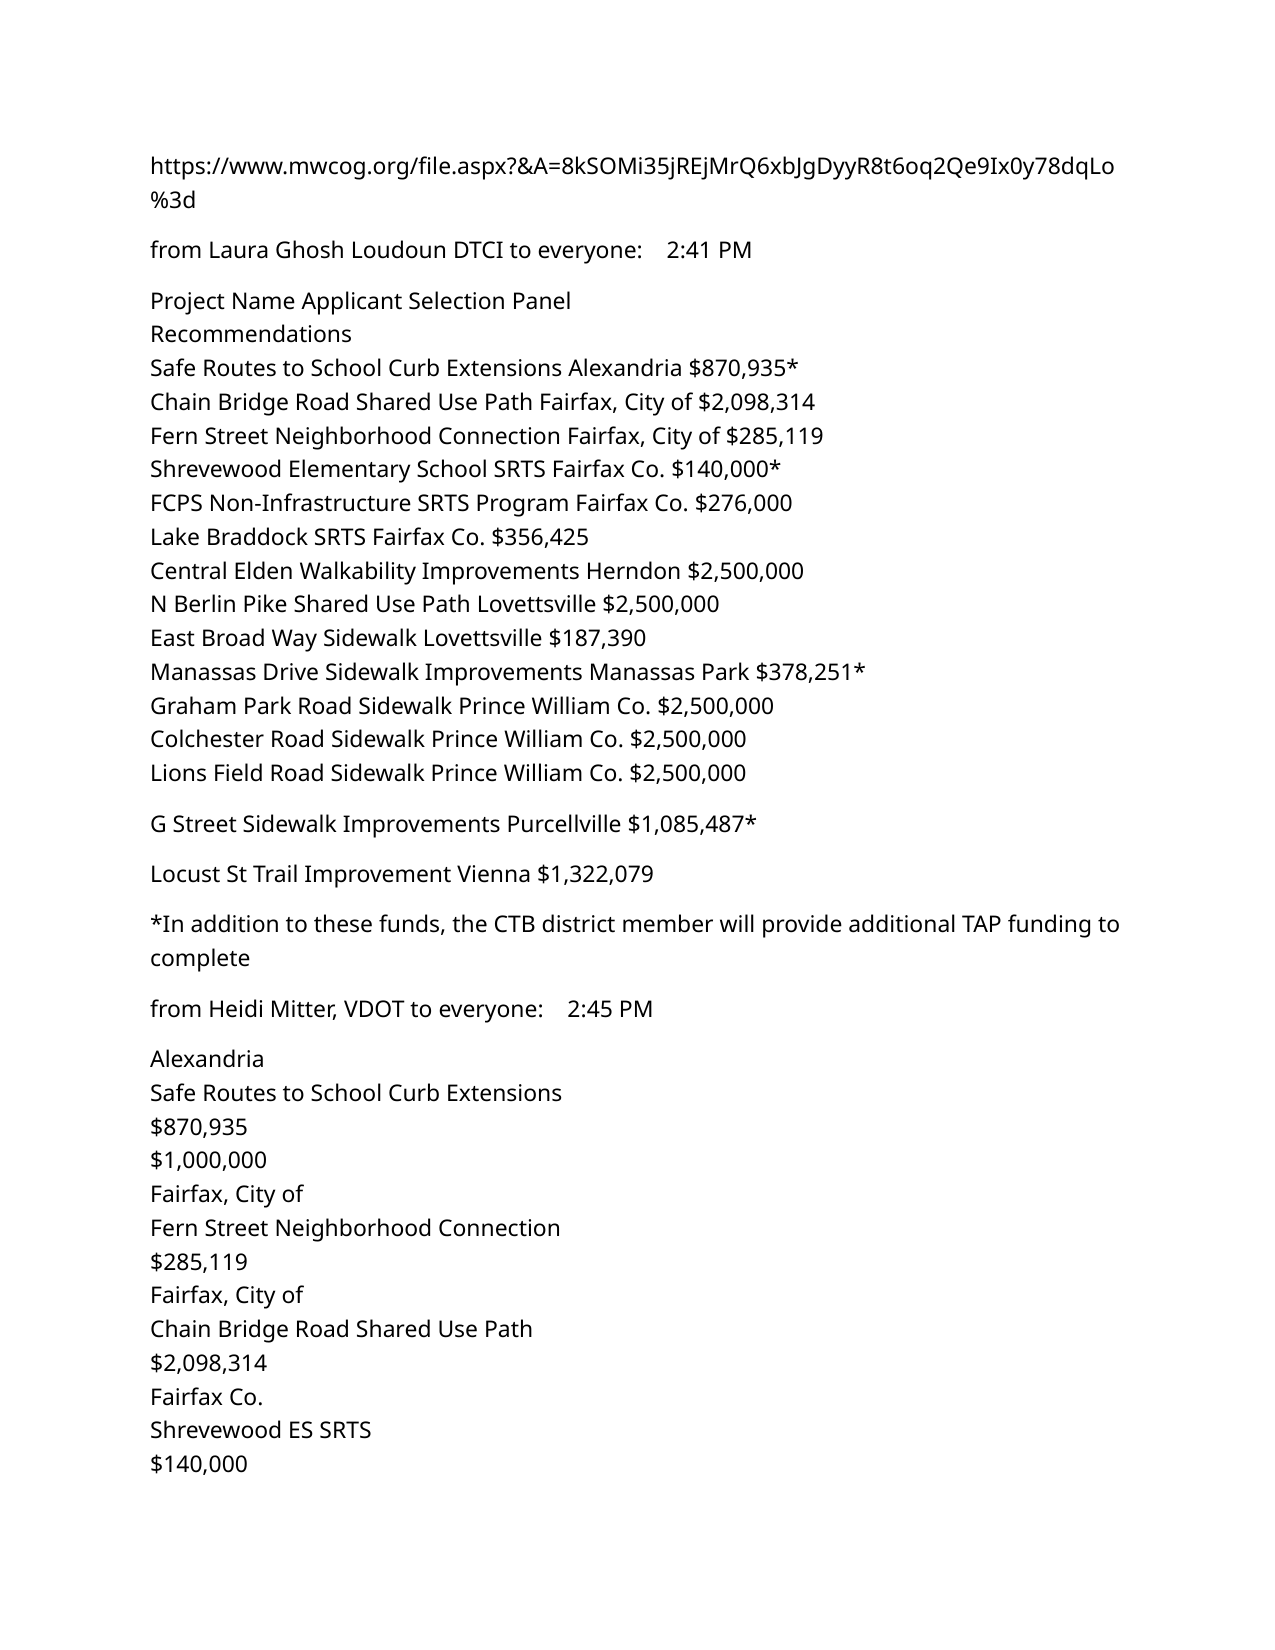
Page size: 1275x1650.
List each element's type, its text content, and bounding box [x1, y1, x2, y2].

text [150, 1043, 1125, 1479]
text G Street Sidewalk Improvements Purcellville $1,085,487* [150, 807, 1125, 839]
text from Laura Ghosh Loudoun DTCI to everyone: 2:41 PM [150, 234, 1125, 265]
text Project Name Applicant Selection Panel Recommendations Safe Routes to School Curb Extensions Alexandria $870,935* Chain Bridge Road Shared Use Path Fairfax, City of $2,098,314 Fern Street Neighborhood Connection Fairfax, City of $285,119 Shrevewood Elementary School SRTS Fairfax Co. $140,000* FCPS Non-Infrastructure SRTS Program Fairfax Co. $276,000 Lake Braddock SRTS Fairfax Co. $356,425 Central Elden Walkability Improvements Herndon $2,500,000 N Berlin Pike Shared Use Path Lovettsville $2,500,000 East Broad Way Sidewalk Lovettsville $187,390 Manassas Drive Sidewalk Improvements Manassas Park $378,251* Graham Park Road Sidewalk Prince William Co. $2,500,000 Colchester Road Sidewalk Prince William Co. $2,500,000 Lions Field Road Sidewalk Prince William Co. $2,500,000 [150, 284, 1125, 788]
text from Heidi Mitter, VDOT to everyone: 2:45 PM [150, 992, 1125, 1024]
text https://www.mwcog.org/file.aspx?&A=8kSOMi35jREjMrQ6xbJgDyyR8t6oq2Qe9Ix0y78dqLo%3d [150, 150, 1125, 215]
text *In addition to these funds, the CTB district member will provide additional TAP funding to complete [150, 908, 1125, 973]
text Locust St Trail Improvement Vienna $1,322,079 [150, 858, 1125, 889]
